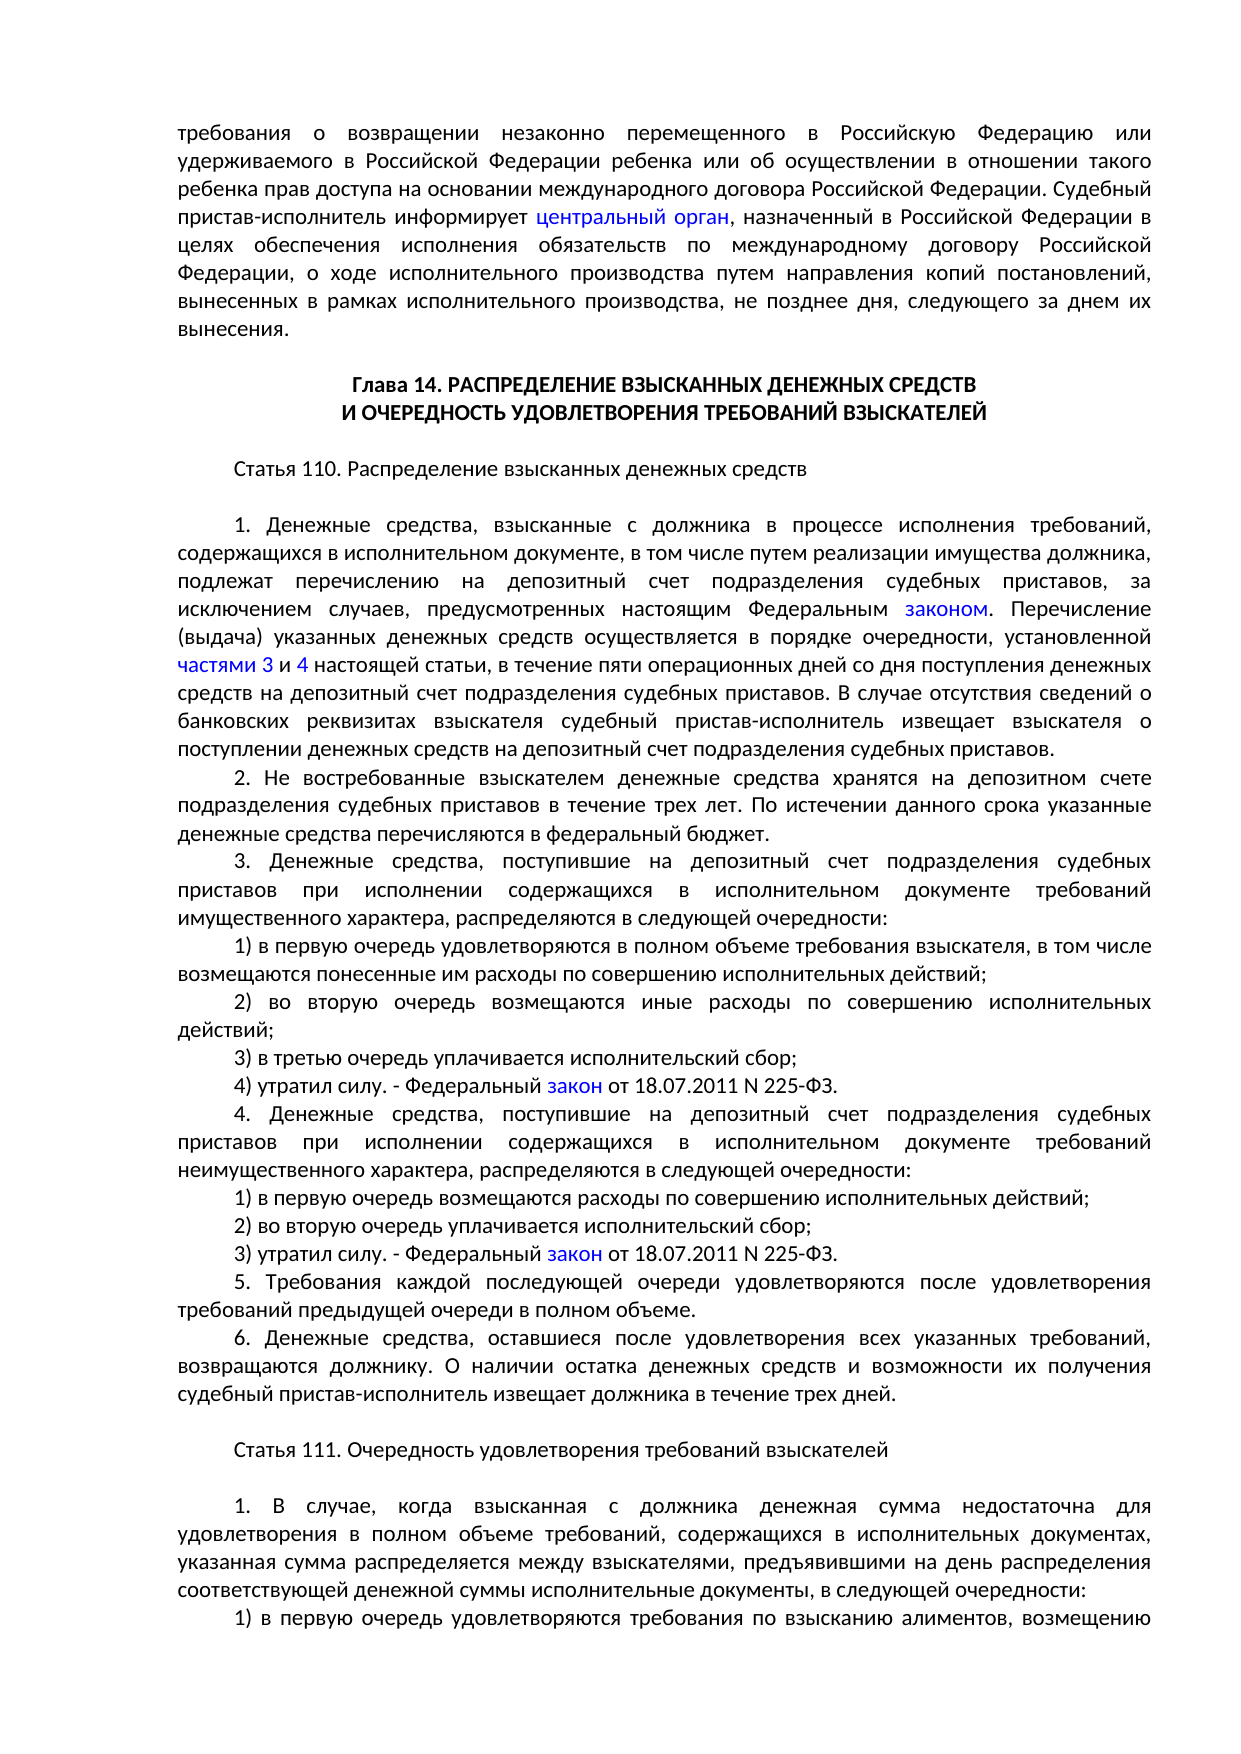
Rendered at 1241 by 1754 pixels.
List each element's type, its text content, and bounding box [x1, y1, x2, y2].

text 3) утратил силу. - Федеральный закон от 18.07.2011 N 225-ФЗ. [177, 1239, 1152, 1267]
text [177, 118, 1152, 342]
text 1. В случае, когда взысканная с должника денежная сумма недостаточна для удовлетворения в полном объеме требований, содержащихся в исполнительных документах, указанная сумма распределяется между взыскателями, предъявившими на день распределения соответствующей денежной суммы исполнительные документы, в следующей очередности: [177, 1491, 1152, 1603]
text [177, 1603, 1152, 1631]
text 1) в первую очередь удовлетворяются в полном объеме требования взыскателя, в том числе возмещаются понесенные им расходы по совершению исполнительных действий; [177, 931, 1152, 987]
text 6. Денежные средства, оставшиеся после удовлетворения всех указанных требований, возвращаются должнику. О наличии остатка денежных средств и возможности их получения судебный пристав-исполнитель извещает должника в течение трех дней. [177, 1323, 1152, 1407]
text 1. Денежные средства, взысканные с должника в процессе исполнения требований, содержащихся в исполнительном документе, в том числе путем реализации имущества должника, подлежат перечислению на депозитный счет подразделения судебных приставов, за исключением случаев, предусмотренных настоящим Федеральным законом. Перечисление (выдача) указанных денежных средств осуществляется в порядке очередности, установленной частями 3 и 4 настоящей статьи, в течение пяти операционных дней со дня поступления денежных средств на депозитный счет подразделения судебных приставов. В случае отсутствия сведений о банковских реквизитах взыскателя судебный пристав-исполнитель извещает взыскателя о поступлении денежных средств на депозитный счет подразделения судебных приставов. [177, 510, 1152, 763]
text 4) утратил силу. - Федеральный закон от 18.07.2011 N 225-ФЗ. [177, 1071, 1152, 1099]
text 4. Денежные средства, поступившие на депозитный счет подразделения судебных приставов при исполнении содержащихся в исполнительном документе требований неимущественного характера, распределяются в следующей очередности: [177, 1099, 1152, 1183]
text 2. Не востребованные взыскателем денежные средства хранятся на депозитном счете подразделения судебных приставов в течение трех лет. По истечении данного срока указанные денежные средства перечисляются в федеральный бюджет. [177, 763, 1152, 847]
text 3. Денежные средства, поступившие на депозитный счет подразделения судебных приставов при исполнении содержащихся в исполнительном документе требований имущественного характера, распределяются в следующей очередности: [177, 847, 1152, 931]
text 2) во вторую очередь возмещаются иные расходы по совершению исполнительных действий; [177, 987, 1152, 1043]
text 2) во вторую очередь уплачивается исполнительский сбор; [177, 1211, 1152, 1239]
text И ОЧЕРЕДНОСТЬ УДОВЛЕТВОРЕНИЯ ТРЕБОВАНИЙ ВЗЫСКАТЕЛЕЙ [177, 398, 1152, 426]
text 1) в первую очередь возмещаются расходы по совершению исполнительных действий; [177, 1183, 1152, 1211]
text Статья 110. Распределение взысканных денежных средств [177, 454, 1152, 482]
text 5. Требования каждой последующей очереди удовлетворяются после удовлетворения требований предыдущей очереди в полном объеме. [177, 1267, 1152, 1323]
text Глава 14. РАСПРЕДЕЛЕНИЕ ВЗЫСКАННЫХ ДЕНЕЖНЫХ СРЕДСТВ [177, 370, 1152, 398]
text Статья 111. Очередность удовлетворения требований взыскателей [177, 1435, 1152, 1463]
text 3) в третью очередь уплачивается исполнительский сбор; [177, 1043, 1152, 1071]
